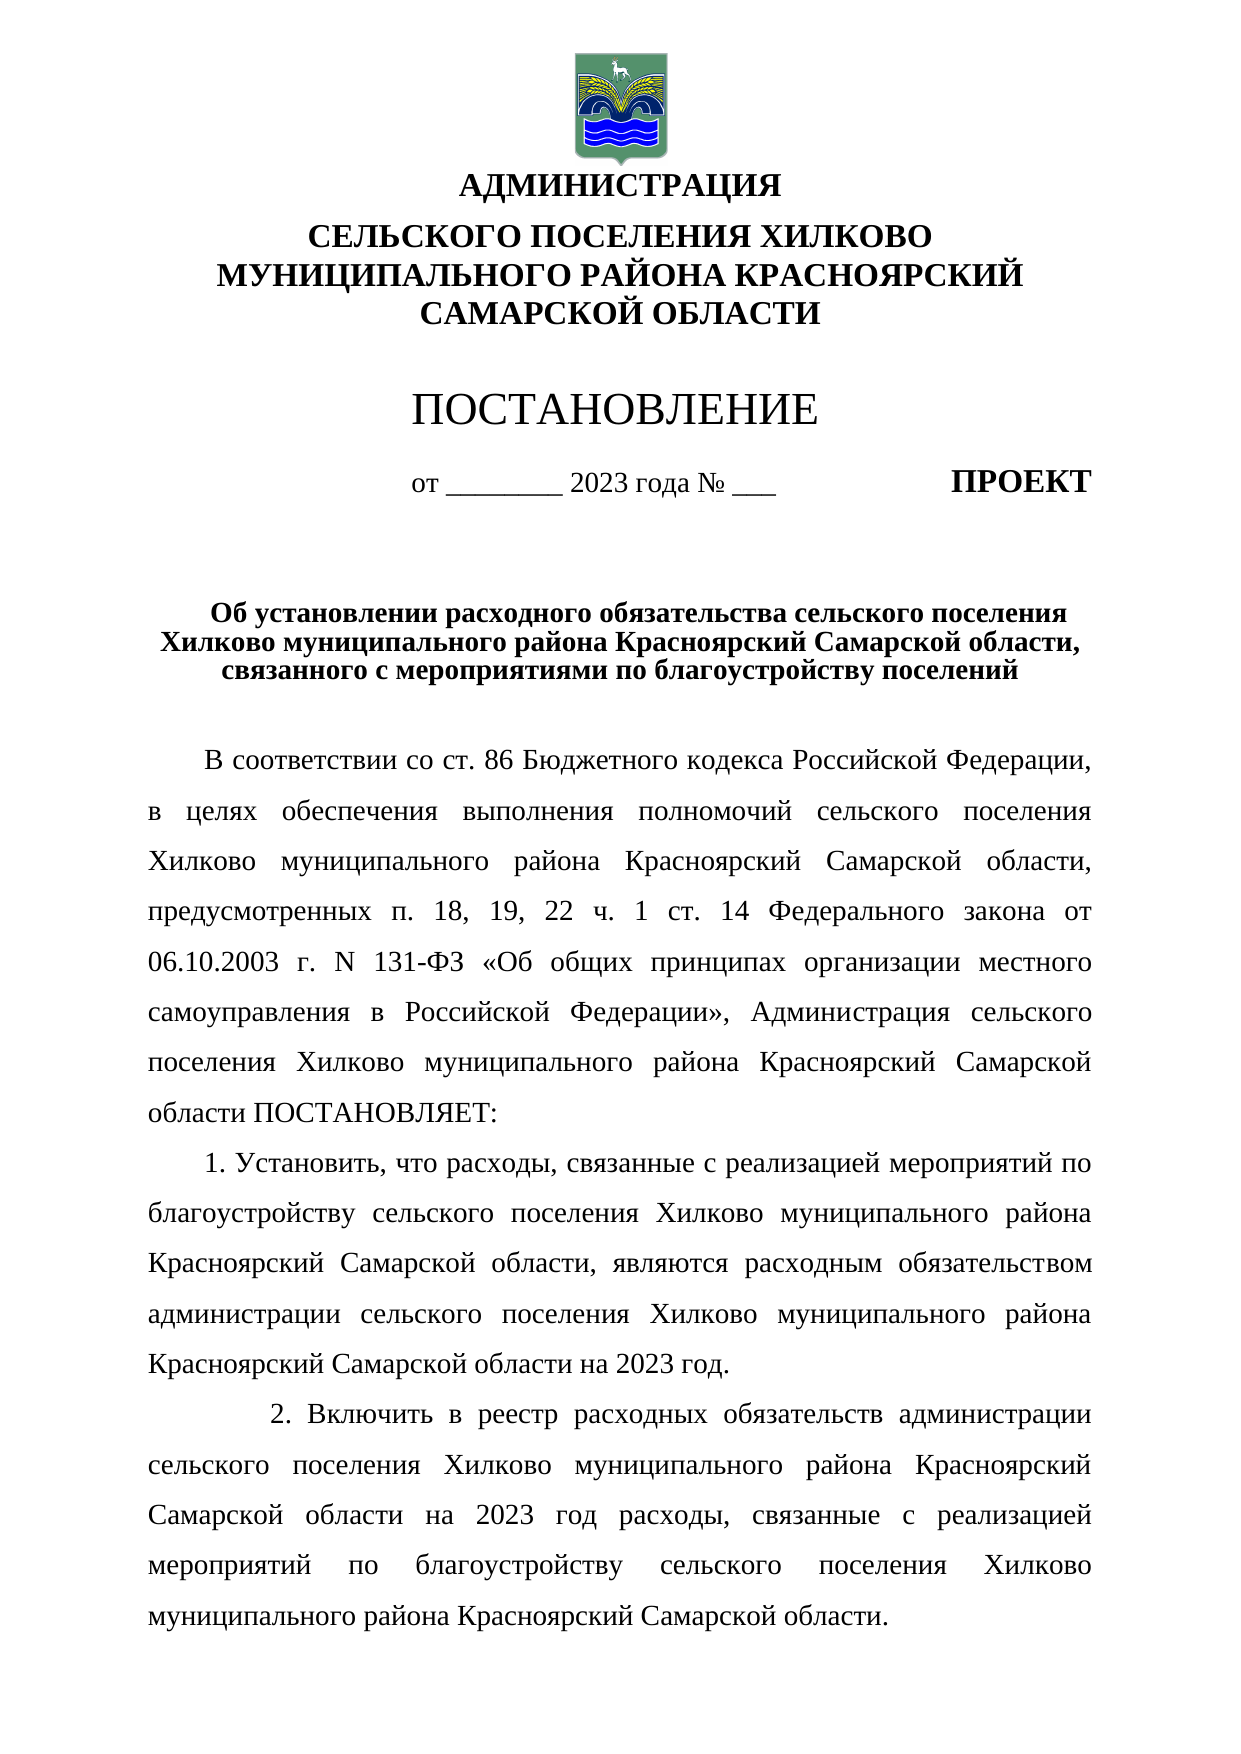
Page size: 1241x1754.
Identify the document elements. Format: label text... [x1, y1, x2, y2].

title СЕЛЬСКОГО ПОСЕЛЕНИЯ ХИЛКОВО [148, 216, 1092, 255]
text от ________ 2023 года № ___ ПРОЕКТ [148, 461, 1092, 499]
text 2. Включить в реестр расходных обязательств администрации сельского поселения Хилково муниципального района Красноярский Самарской области на 2023 год расходы, связанные с реализацией мероприятий по благоустройству сельского поселения Хилково муниципального района Красноярский Самарской области. [148, 1397, 1092, 1631]
text В соответствии со ст. 86 Бюджетного кодекса Российской Федерации, в целях обеспечения выполнения полномочий сельского поселения Хилково муниципального района Красноярский Самарской области, предусмотренных п. 18, 19, 22 ч. 1 ст. 14 Федерального закона от 06.10.2003 г. N 131-ФЗ «Об общих принципах организации местного самоуправления в Российской Федерации», Администрация сельского поселения Хилково муниципального района Красноярский Самарской области ПОСТАНОВЛЯЕТ: [148, 742, 1092, 1128]
text МУНИЦИПАЛЬНОГО РАЙОНА КРАСНОЯРСКИЙ САМАРСКОЙ ОБЛАСТИ [148, 255, 1092, 331]
text Об установлении расходного обязательства сельского поселения Хилково муниципального района Красноярский Самарской области, связанного с мероприятиями по благоустройству поселений [148, 600, 1092, 685]
subtitle ПОСТАНОВЛЕНИЕ [148, 382, 1092, 434]
text 1. Установить, что расходы, связанные с реализацией мероприятий по благоустройству сельского поселения Хилково муниципального района Красноярский Самарской области, являются расходным обязательством администрации сельского поселения Хилково муниципального района Красноярский Самарской области на 2023 год. [148, 1145, 1092, 1380]
picture [574, 53, 668, 166]
text АДМИНИСТРАЦИЯ [148, 118, 1092, 204]
